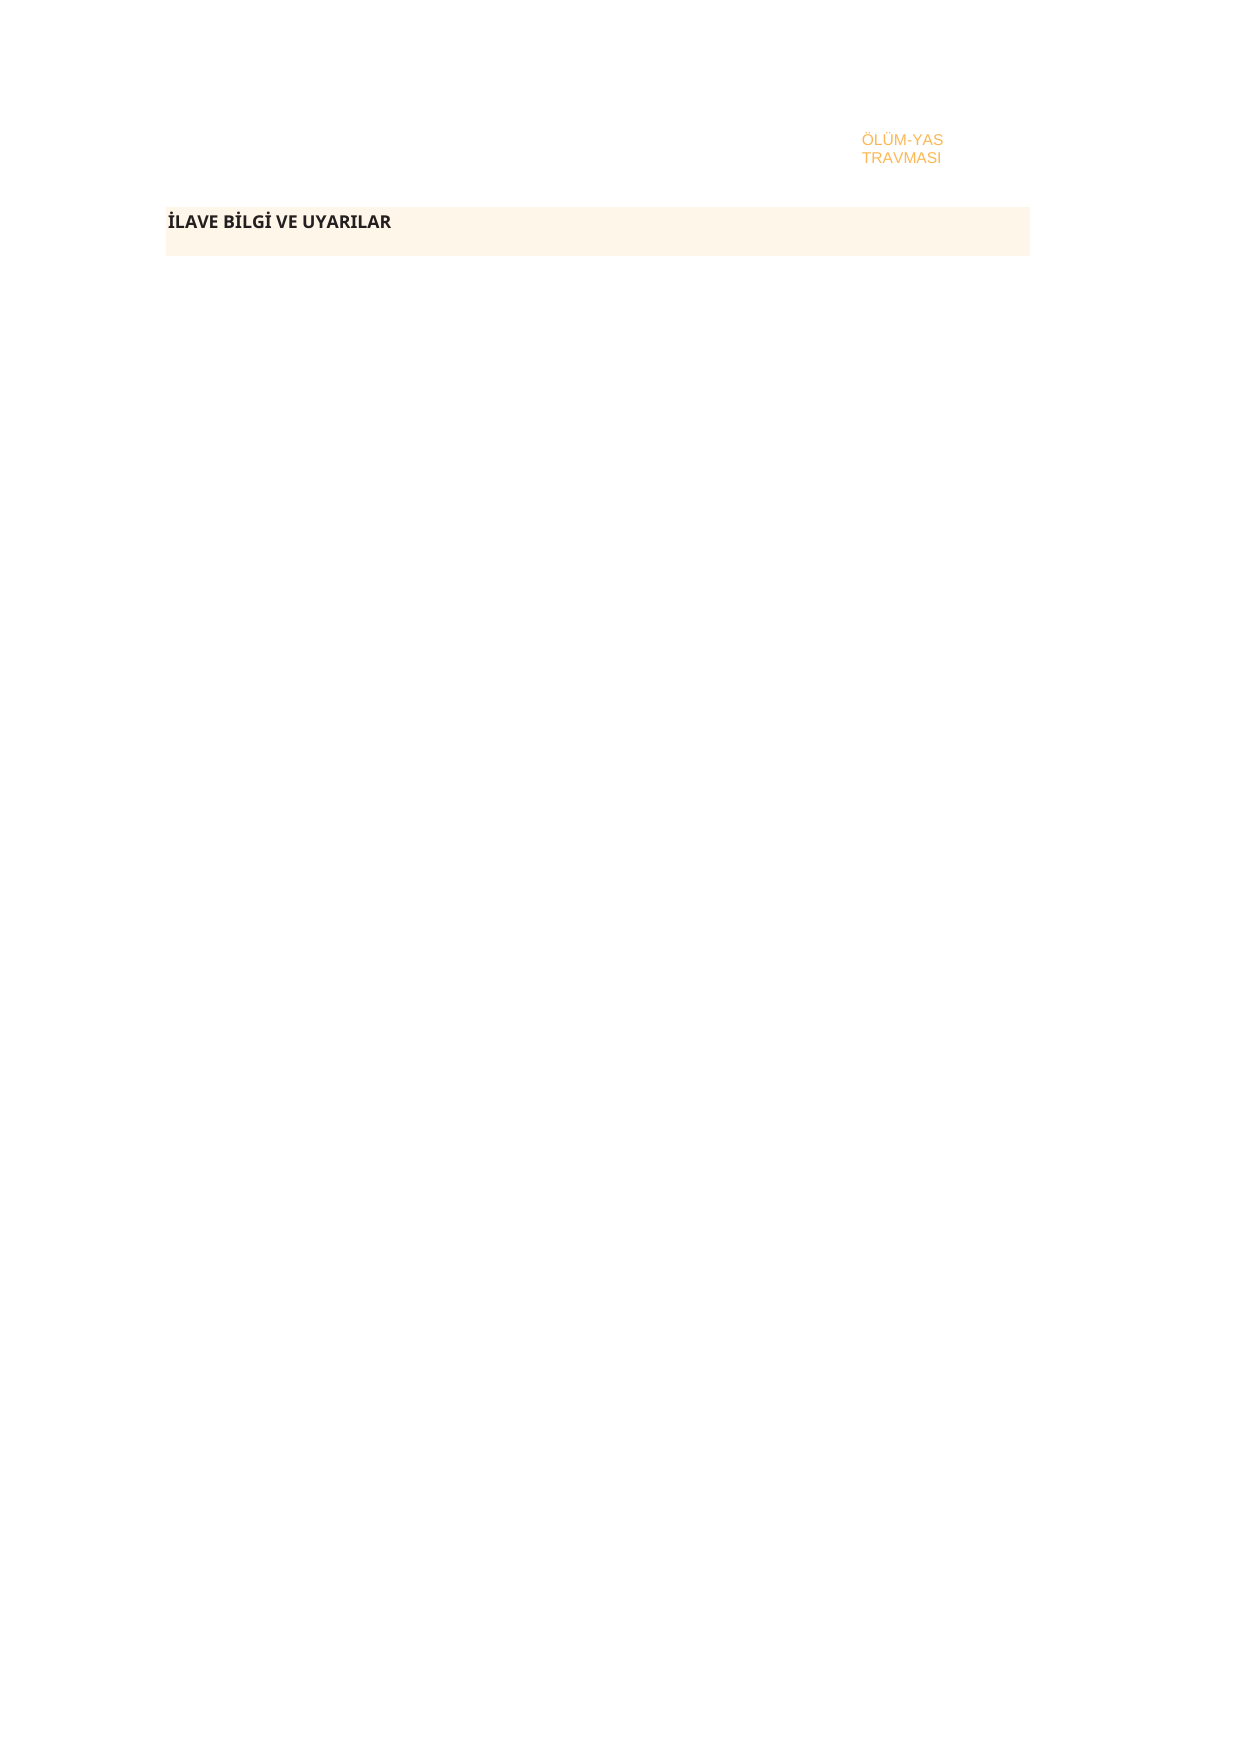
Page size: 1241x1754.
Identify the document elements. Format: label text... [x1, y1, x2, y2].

text İLAVE BİLGİ VE UYARILAR [168, 209, 1029, 254]
